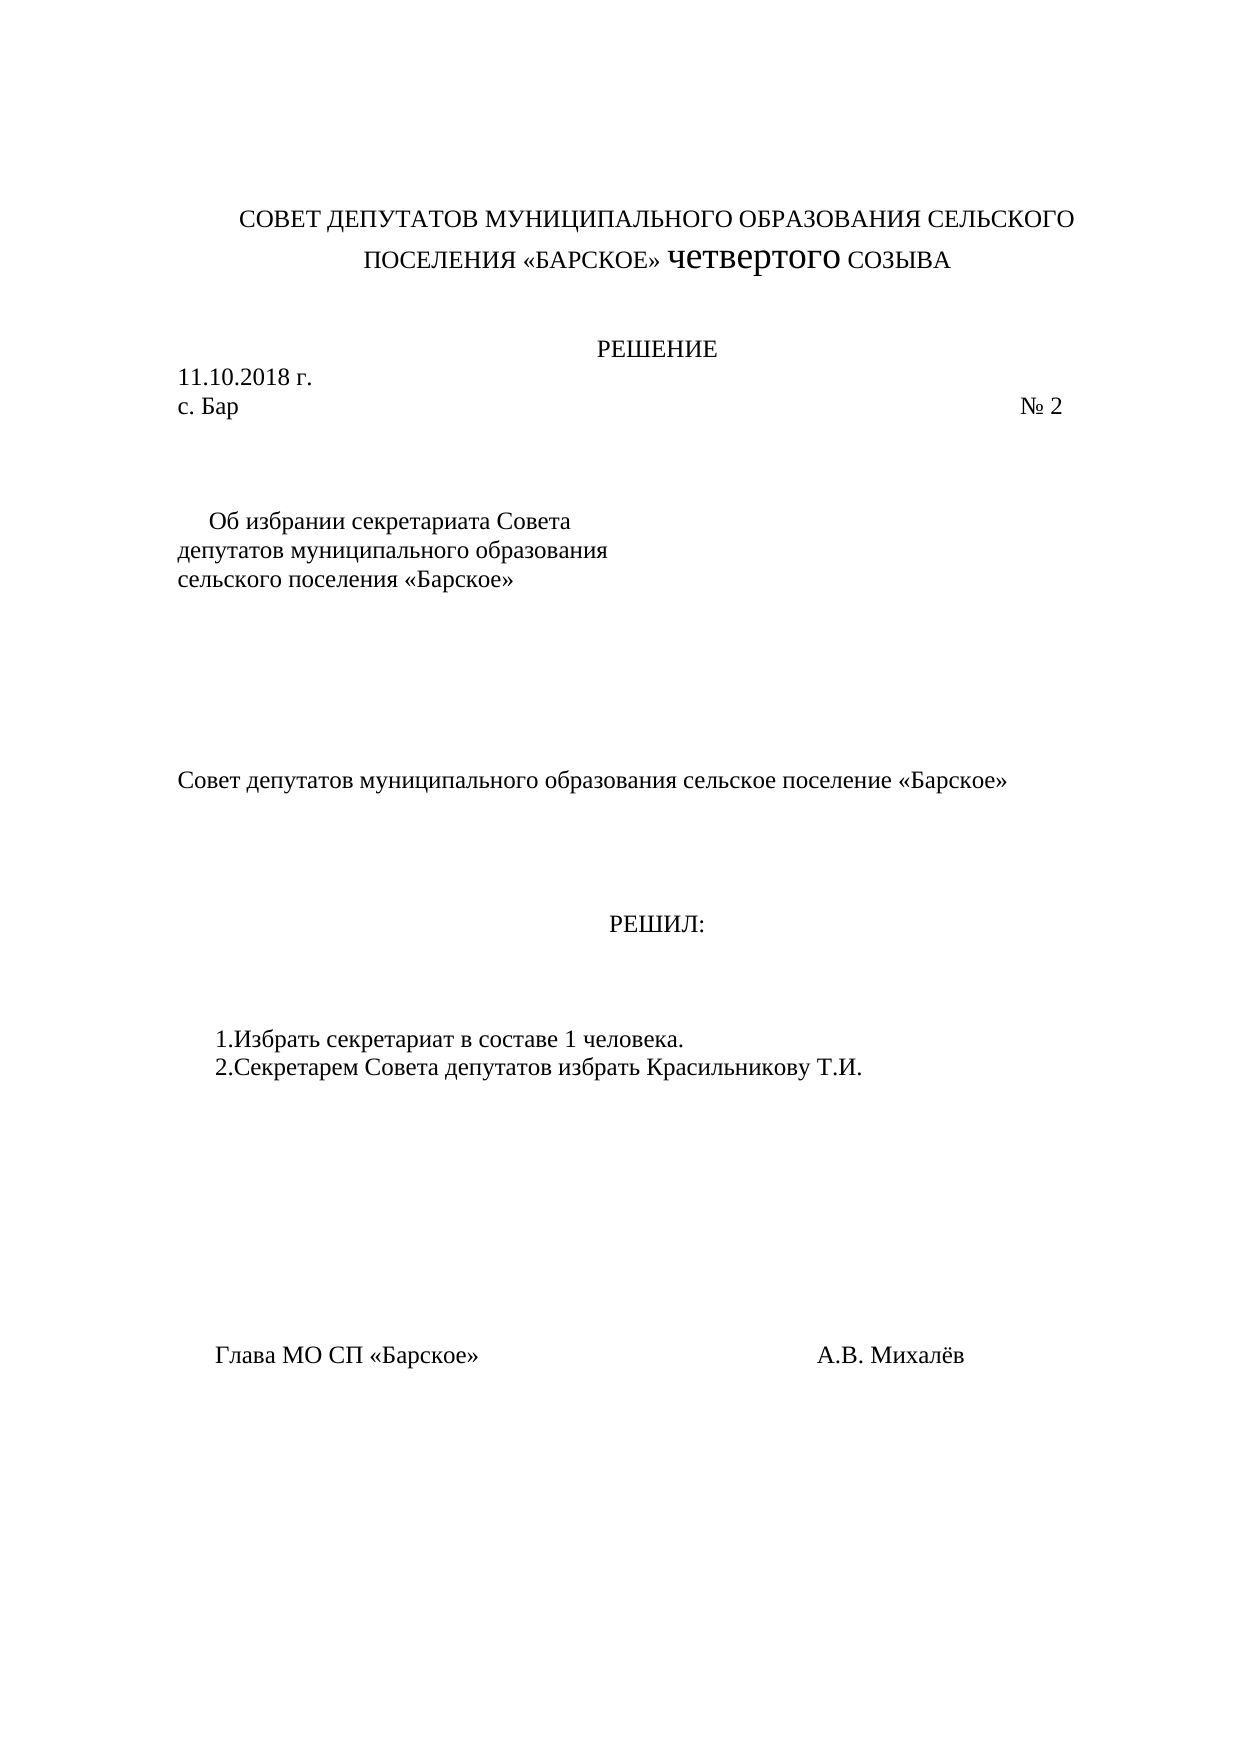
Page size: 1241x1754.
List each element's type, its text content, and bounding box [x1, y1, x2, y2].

text депутатов муниципального образования [177, 535, 1137, 564]
text 2.Секретарем Совета депутатов избрать Красильникову Т.И. [215, 1052, 1137, 1081]
text 11.10.2018 г. [177, 362, 1137, 391]
text с. Бар № 2 [177, 391, 1137, 420]
text РЕШЕНИЕ [177, 334, 1137, 362]
text Об избрании секретариата Совета [177, 506, 1137, 535]
text СОВЕТ ДЕПУТАТОВ МУНИЦИПАЛЬНОГО ОБРАЗОВАНИЯ СЕЛЬСКОГО ПОСЕЛЕНИЯ «БАРСКОЕ» четвертого СОЗЫВА [177, 204, 1137, 276]
text Совет депутатов муниципального образования сельское поселение «Барское» [177, 765, 1137, 794]
text 1.Избрать секретариат в составе 1 человека. [215, 1024, 1137, 1052]
text РЕШИЛ: [177, 909, 1137, 937]
text Глава МО СП «Барское» А.В. Михалёв [215, 1340, 1137, 1369]
text сельского поселения «Барское» [177, 564, 1137, 592]
